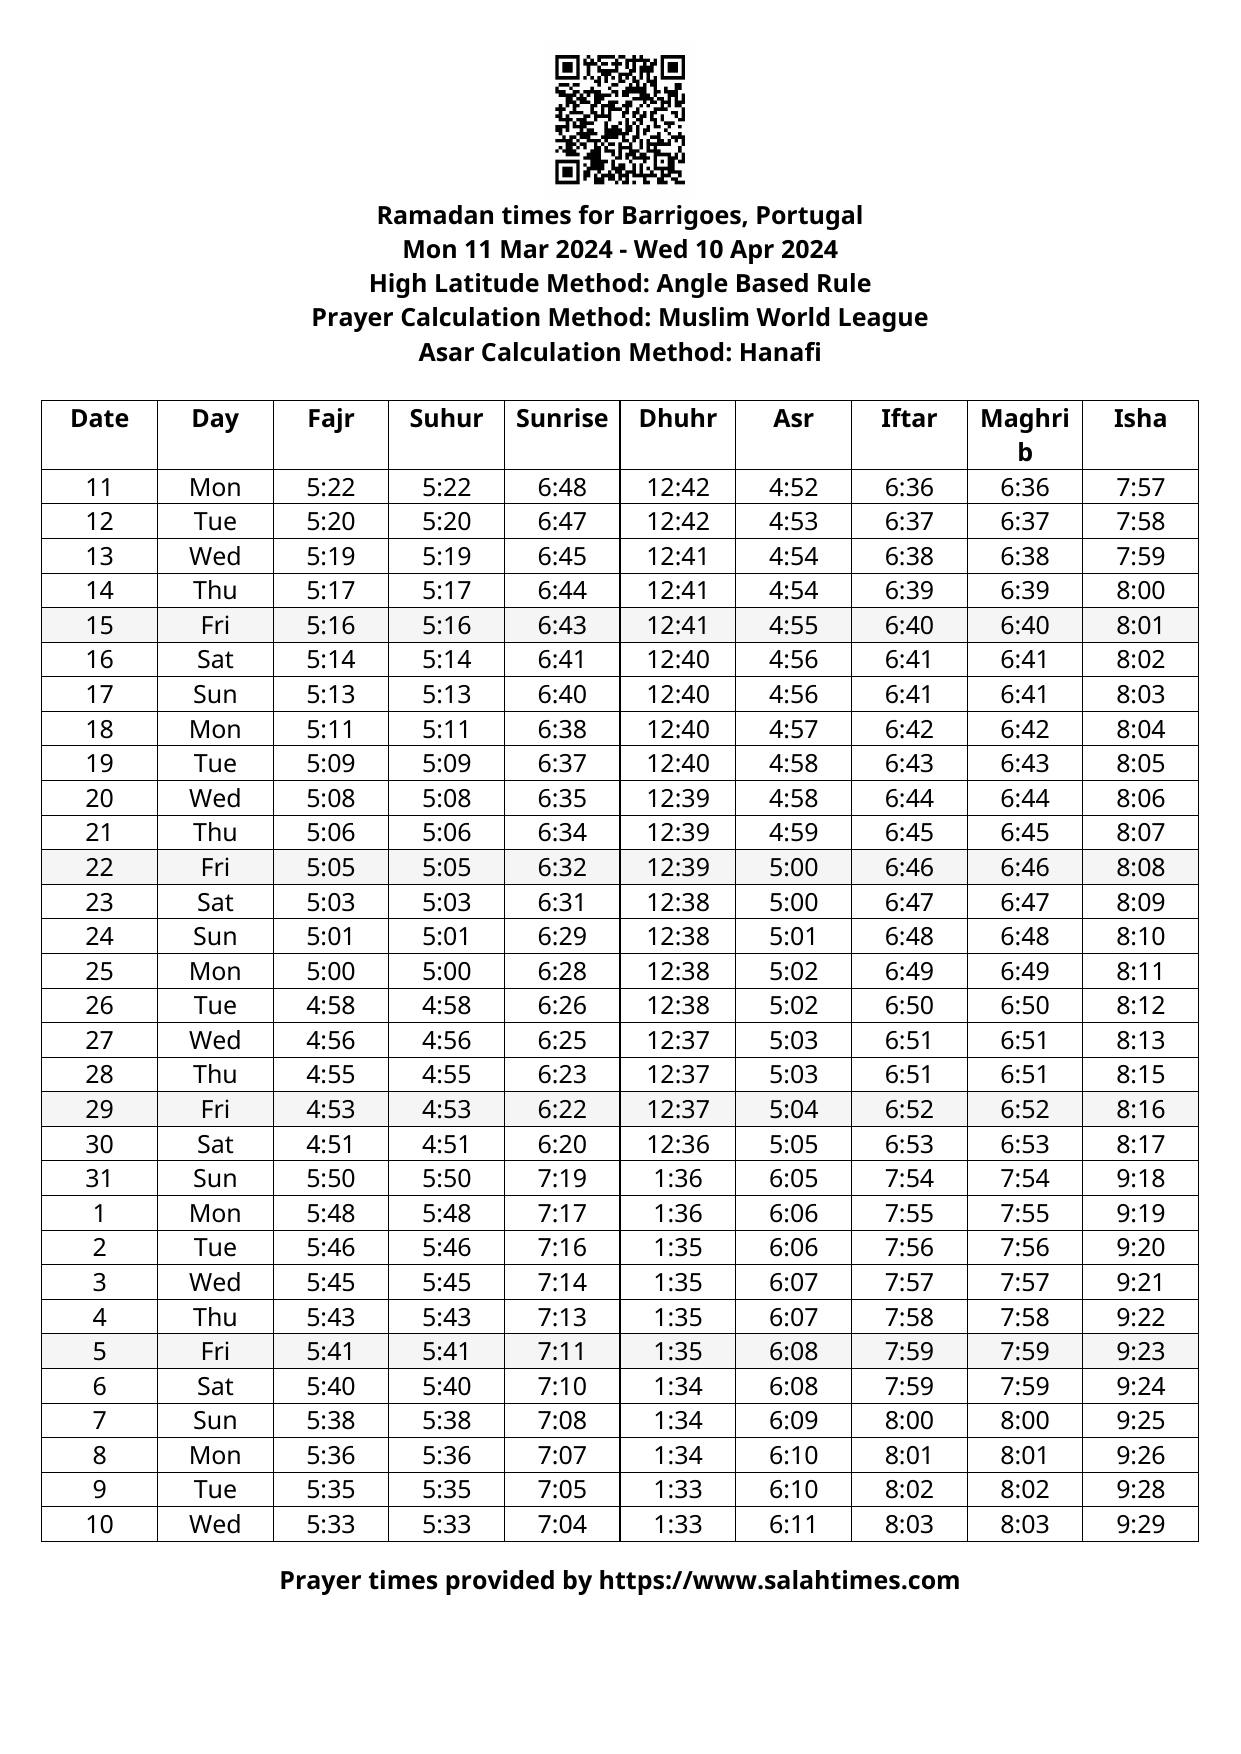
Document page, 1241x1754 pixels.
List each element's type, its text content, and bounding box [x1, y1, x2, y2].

table_cell 6:52 [852, 1092, 967, 1126]
table_cell 12:38 [621, 954, 735, 987]
table_cell 12:39 [621, 850, 735, 884]
table_cell 5:22 [274, 470, 388, 503]
table_cell 1:35 [621, 1231, 735, 1264]
table_cell 12:36 [621, 1127, 735, 1160]
table_cell 7:59 [968, 1334, 1082, 1368]
table_cell 5:05 [274, 850, 388, 884]
table_cell 7:17 [505, 1196, 619, 1229]
table_cell 7:58 [968, 1300, 1082, 1333]
table_cell 6:50 [968, 989, 1082, 1022]
table_cell 5:16 [274, 608, 388, 642]
table_cell 7:57 [852, 1265, 967, 1299]
table_cell 8:00 [968, 1404, 1082, 1437]
table_cell 6:22 [505, 1092, 619, 1126]
table_cell 5:41 [274, 1334, 388, 1368]
table_cell 5:48 [389, 1196, 504, 1229]
table_cell 4:58 [736, 746, 851, 780]
table_cell 6:20 [505, 1127, 619, 1160]
table_cell 5:19 [274, 539, 388, 572]
table_cell 6:43 [852, 746, 967, 780]
table_cell 6:40 [505, 677, 619, 711]
text Ramadan times for Barrigoes, Portugal [42, 198, 1198, 232]
table_cell 4:56 [736, 677, 851, 711]
table_cell 6:31 [505, 885, 619, 918]
text Asar Calculation Method: Hanafi [42, 334, 1198, 368]
table_cell 6:44 [505, 574, 619, 607]
table_cell 7:14 [505, 1265, 619, 1299]
table_cell 6:45 [505, 539, 619, 572]
table_cell Wed [158, 1023, 273, 1057]
picture [542, 41, 699, 198]
table_cell Tue [158, 746, 273, 780]
table_cell 4:55 [389, 1058, 504, 1091]
table_cell 12:40 [621, 712, 735, 745]
table_cell 7:56 [852, 1231, 967, 1264]
table_cell 6 [42, 1369, 157, 1402]
table_cell 7:55 [968, 1196, 1082, 1229]
table_cell 23 [42, 885, 157, 918]
table_cell 6:45 [852, 816, 967, 849]
table_cell 5:03 [274, 885, 388, 918]
table_cell 5:02 [736, 954, 851, 987]
table_cell Wed [158, 1265, 273, 1299]
table_cell Wed [158, 1507, 273, 1541]
table_cell 6:40 [852, 608, 967, 642]
table_cell 8:08 [1083, 850, 1198, 884]
table_cell 5:40 [274, 1369, 388, 1402]
table_cell 5:05 [736, 1127, 851, 1160]
table_cell 6:48 [968, 919, 1082, 953]
table_cell Mon [158, 954, 273, 987]
table_cell 20 [42, 781, 157, 814]
table_cell 6:28 [505, 954, 619, 987]
table_cell 5:02 [736, 989, 851, 1022]
table_cell 12 [42, 504, 157, 538]
table_cell 4:57 [736, 712, 851, 745]
table_cell 6:40 [968, 608, 1082, 642]
table_cell 1:34 [621, 1404, 735, 1437]
table_cell 5:20 [274, 504, 388, 538]
table_cell 7:11 [505, 1334, 619, 1368]
table_cell Sat [158, 1127, 273, 1160]
table_cell 5:50 [274, 1161, 388, 1195]
table_cell 7:04 [505, 1507, 619, 1541]
table_cell 6:46 [852, 850, 967, 884]
table_cell 6:51 [852, 1058, 967, 1091]
table_cell 6:39 [968, 574, 1082, 607]
table_cell 5 [42, 1334, 157, 1368]
table_cell 10 [42, 1507, 157, 1541]
table_cell 6:47 [968, 885, 1082, 918]
table_cell 5:46 [389, 1231, 504, 1264]
table_cell 1:33 [621, 1507, 735, 1541]
table_cell 5:45 [274, 1265, 388, 1299]
table_cell 1:36 [621, 1196, 735, 1229]
table_cell 8:02 [852, 1473, 967, 1506]
table_cell 7:55 [852, 1196, 967, 1229]
table_header Dhuhr [621, 401, 735, 469]
table_cell 25 [42, 954, 157, 987]
table_cell 5:48 [274, 1196, 388, 1229]
table_cell 5:14 [274, 643, 388, 676]
table_cell 5:09 [389, 746, 504, 780]
table_cell 8:05 [1083, 746, 1198, 780]
table_cell 6:39 [852, 574, 967, 607]
table_cell 1 [42, 1196, 157, 1229]
table_cell 17 [42, 677, 157, 711]
table_cell 1:34 [621, 1438, 735, 1472]
table_cell 13 [42, 539, 157, 572]
table_cell 5:45 [389, 1265, 504, 1299]
table_cell 6:42 [968, 712, 1082, 745]
table_cell 8 [42, 1438, 157, 1472]
table_cell Fri [158, 608, 273, 642]
table_cell 8:04 [1083, 712, 1198, 745]
table_cell 9:26 [1083, 1438, 1198, 1472]
table_cell 6:36 [852, 470, 967, 503]
table_cell 6:07 [736, 1265, 851, 1299]
table_cell 4:58 [274, 989, 388, 1022]
table_cell 8:01 [1083, 608, 1198, 642]
table_cell 31 [42, 1161, 157, 1195]
table_cell 6:10 [736, 1473, 851, 1506]
table_cell 8:01 [852, 1438, 967, 1472]
table_cell 7:58 [1083, 504, 1198, 538]
table_cell 6:53 [852, 1127, 967, 1160]
table_cell 22 [42, 850, 157, 884]
table_cell 5:11 [274, 712, 388, 745]
table_cell 12:40 [621, 746, 735, 780]
table_cell 4:56 [736, 643, 851, 676]
table_cell 5:01 [274, 919, 388, 953]
table_cell 6:46 [968, 850, 1082, 884]
table_cell 5:50 [389, 1161, 504, 1195]
table_cell 6:07 [736, 1300, 851, 1333]
table_cell 6:41 [852, 677, 967, 711]
table_header Fajr [274, 401, 388, 469]
table_cell 5:40 [389, 1369, 504, 1402]
table_cell 5:01 [389, 919, 504, 953]
table_cell 5:03 [389, 885, 504, 918]
table_cell 5:38 [274, 1404, 388, 1437]
table_cell 5:11 [389, 712, 504, 745]
table_cell 6:08 [736, 1334, 851, 1368]
table_cell 4:56 [389, 1023, 504, 1057]
table_cell 8:07 [1083, 816, 1198, 849]
table_cell 7:19 [505, 1161, 619, 1195]
table_cell 5:14 [389, 643, 504, 676]
table_cell 8:11 [1083, 954, 1198, 987]
table_cell 4:53 [389, 1092, 504, 1126]
table_cell 6:44 [968, 781, 1082, 814]
table_cell 8:00 [1083, 574, 1198, 607]
table_cell 9:28 [1083, 1473, 1198, 1506]
table_header Sunrise [505, 401, 619, 469]
table_cell 6:37 [505, 746, 619, 780]
table_cell 4:55 [274, 1058, 388, 1091]
table_cell 5:00 [274, 954, 388, 987]
table_cell 5:41 [389, 1334, 504, 1368]
table_cell 5:09 [274, 746, 388, 780]
table_cell 12:41 [621, 539, 735, 572]
table_cell 6:41 [968, 677, 1082, 711]
table_cell 6:45 [968, 816, 1082, 849]
table_cell 6:32 [505, 850, 619, 884]
table_cell 1:34 [621, 1369, 735, 1402]
table_cell 6:49 [968, 954, 1082, 987]
table_cell Thu [158, 574, 273, 607]
table_cell 9 [42, 1473, 157, 1506]
table_cell 4:58 [736, 781, 851, 814]
table_cell 5:00 [736, 850, 851, 884]
table_cell Wed [158, 781, 273, 814]
table_cell 7:56 [968, 1231, 1082, 1264]
table_cell 12:38 [621, 919, 735, 953]
table_cell 6:37 [968, 504, 1082, 538]
table_cell 6:26 [505, 989, 619, 1022]
table_cell 9:23 [1083, 1334, 1198, 1368]
table_cell Thu [158, 1058, 273, 1091]
table_cell 6:50 [852, 989, 967, 1022]
table_cell 4:51 [389, 1127, 504, 1160]
table_cell 6:36 [968, 470, 1082, 503]
table_cell 4:59 [736, 816, 851, 849]
table_cell 5:33 [274, 1507, 388, 1541]
table_cell 5:43 [389, 1300, 504, 1333]
table_cell 6:41 [852, 643, 967, 676]
table_cell 12:38 [621, 885, 735, 918]
table_cell 8:09 [1083, 885, 1198, 918]
table_cell 5:35 [389, 1473, 504, 1506]
table_cell 4:58 [389, 989, 504, 1022]
table_cell 5:13 [389, 677, 504, 711]
table_cell 4:52 [736, 470, 851, 503]
table_cell 7:58 [852, 1300, 967, 1333]
table_cell 6:09 [736, 1404, 851, 1437]
table_cell 7:57 [968, 1265, 1082, 1299]
table_cell 6:38 [505, 712, 619, 745]
table_cell 5:33 [389, 1507, 504, 1541]
table_cell 1:33 [621, 1473, 735, 1506]
table_cell 5:04 [736, 1092, 851, 1126]
text Mon 11 Mar 2024 - Wed 10 Apr 2024 [42, 232, 1198, 266]
table_cell 4:55 [736, 608, 851, 642]
table_cell 12:39 [621, 816, 735, 849]
table_cell 12:40 [621, 677, 735, 711]
table_cell 5:06 [389, 816, 504, 849]
table_cell 6:35 [505, 781, 619, 814]
table_cell 12:41 [621, 574, 735, 607]
table_cell 9:25 [1083, 1404, 1198, 1437]
table_cell Tue [158, 1473, 273, 1506]
table_cell 6:06 [736, 1196, 851, 1229]
table_cell 5:08 [274, 781, 388, 814]
table_cell 9:29 [1083, 1507, 1198, 1541]
table_cell Mon [158, 1438, 273, 1472]
table_cell 8:03 [1083, 677, 1198, 711]
table_cell 8:12 [1083, 989, 1198, 1022]
table_cell 6:51 [968, 1023, 1082, 1057]
table_cell 24 [42, 919, 157, 953]
table_cell 5:35 [274, 1473, 388, 1506]
table_cell 12:39 [621, 781, 735, 814]
table_cell Tue [158, 504, 273, 538]
table_cell 9:19 [1083, 1196, 1198, 1229]
table_cell 7 [42, 1404, 157, 1437]
table_cell 12:37 [621, 1058, 735, 1091]
table_cell 6:37 [852, 504, 967, 538]
table_cell 19 [42, 746, 157, 780]
table_cell 5:36 [389, 1438, 504, 1472]
table_cell 5:16 [389, 608, 504, 642]
table_cell 6:42 [852, 712, 967, 745]
table_cell 1:35 [621, 1300, 735, 1333]
table_header Suhur [389, 401, 504, 469]
table_cell 11 [42, 470, 157, 503]
table_cell 12:37 [621, 1023, 735, 1057]
table_header Day [158, 401, 273, 469]
table_cell 4:53 [274, 1092, 388, 1126]
table_cell 9:24 [1083, 1369, 1198, 1402]
table_cell 8:10 [1083, 919, 1198, 953]
table_cell 5:38 [389, 1404, 504, 1437]
table_cell 9:22 [1083, 1300, 1198, 1333]
table_cell 5:00 [389, 954, 504, 987]
table_cell 1:35 [621, 1334, 735, 1368]
table_cell 6:52 [968, 1092, 1082, 1126]
table_cell 7:59 [852, 1369, 967, 1402]
table_cell 5:17 [389, 574, 504, 607]
table_cell Sun [158, 1161, 273, 1195]
table_cell Thu [158, 816, 273, 849]
table_cell 8:02 [1083, 643, 1198, 676]
table_cell 4:56 [274, 1023, 388, 1057]
table_cell 6:25 [505, 1023, 619, 1057]
table_cell 16 [42, 643, 157, 676]
table_cell 26 [42, 989, 157, 1022]
table_header Asr [736, 401, 851, 469]
table_cell 12:42 [621, 470, 735, 503]
table_cell 5:08 [389, 781, 504, 814]
table_cell 9:21 [1083, 1265, 1198, 1299]
table_cell 9:18 [1083, 1161, 1198, 1195]
table_cell 5:46 [274, 1231, 388, 1264]
table_cell 7:54 [968, 1161, 1082, 1195]
table_cell 4:51 [274, 1127, 388, 1160]
table_cell Tue [158, 1231, 273, 1264]
table_header Date [42, 401, 157, 469]
table_cell 4:53 [736, 504, 851, 538]
table_cell 12:38 [621, 989, 735, 1022]
table_header Isha [1083, 401, 1198, 469]
table_cell 8:17 [1083, 1127, 1198, 1160]
table_cell 6:43 [505, 608, 619, 642]
table_cell Sun [158, 919, 273, 953]
text Prayer times provided by https://www.salahtimes.com [42, 1563, 1198, 1597]
table_cell 7:59 [852, 1334, 967, 1368]
table_cell Mon [158, 1196, 273, 1229]
table_cell Sat [158, 1369, 273, 1402]
table_cell 5:05 [389, 850, 504, 884]
table_cell Fri [158, 850, 273, 884]
table_cell 6:47 [505, 504, 619, 538]
table_cell 8:02 [968, 1473, 1082, 1506]
table_cell 1:36 [621, 1161, 735, 1195]
table_cell 7:07 [505, 1438, 619, 1472]
table_cell 1:35 [621, 1265, 735, 1299]
table_cell 5:06 [274, 816, 388, 849]
table_cell Mon [158, 470, 273, 503]
table_cell 7:16 [505, 1231, 619, 1264]
table_cell 9:20 [1083, 1231, 1198, 1264]
table_cell Fri [158, 1092, 273, 1126]
text High Latitude Method: Angle Based Rule [42, 266, 1198, 300]
table_cell 5:17 [274, 574, 388, 607]
table_cell 6:05 [736, 1161, 851, 1195]
table_cell 6:08 [736, 1369, 851, 1402]
table_cell 6:49 [852, 954, 967, 987]
table_cell 29 [42, 1092, 157, 1126]
table_cell 6:34 [505, 816, 619, 849]
table_cell 12:41 [621, 608, 735, 642]
table_cell Wed [158, 539, 273, 572]
table_cell 5:13 [274, 677, 388, 711]
table_header Maghrib [968, 401, 1082, 469]
table_cell 4:54 [736, 539, 851, 572]
table_cell 7:59 [1083, 539, 1198, 572]
table_cell 5:22 [389, 470, 504, 503]
table_cell 15 [42, 608, 157, 642]
table_cell 8:03 [852, 1507, 967, 1541]
table_cell 7:08 [505, 1404, 619, 1437]
table_cell 6:51 [968, 1058, 1082, 1091]
table_cell 5:01 [736, 919, 851, 953]
table_cell 6:06 [736, 1231, 851, 1264]
table_cell 6:48 [505, 470, 619, 503]
table_cell Sat [158, 643, 273, 676]
table_cell 6:48 [852, 919, 967, 953]
table_cell 6:23 [505, 1058, 619, 1091]
text Prayer Calculation Method: Muslim World League [42, 300, 1198, 334]
table_cell Mon [158, 712, 273, 745]
table_cell 4:54 [736, 574, 851, 607]
table_cell 8:03 [968, 1507, 1082, 1541]
table_cell 5:20 [389, 504, 504, 538]
table_cell 27 [42, 1023, 157, 1057]
table_cell 5:36 [274, 1438, 388, 1472]
table_cell 8:13 [1083, 1023, 1198, 1057]
table_cell 7:59 [968, 1369, 1082, 1402]
table_cell 8:01 [968, 1438, 1082, 1472]
table_cell 6:53 [968, 1127, 1082, 1160]
table_cell 5:43 [274, 1300, 388, 1333]
table_cell 7:13 [505, 1300, 619, 1333]
table_header Iftar [852, 401, 967, 469]
table_cell 6:38 [852, 539, 967, 572]
table_cell 6:10 [736, 1438, 851, 1472]
table_cell 6:44 [852, 781, 967, 814]
table_cell 8:00 [852, 1404, 967, 1437]
table_cell 6:41 [968, 643, 1082, 676]
table_cell 2 [42, 1231, 157, 1264]
table_cell 7:05 [505, 1473, 619, 1506]
table_cell 6:38 [968, 539, 1082, 572]
table_cell Tue [158, 989, 273, 1022]
table_cell Sun [158, 677, 273, 711]
table_cell Fri [158, 1334, 273, 1368]
table_cell 12:40 [621, 643, 735, 676]
table_cell 12:42 [621, 504, 735, 538]
table_cell 8:16 [1083, 1092, 1198, 1126]
table_cell 5:19 [389, 539, 504, 572]
table_cell 21 [42, 816, 157, 849]
table_cell 30 [42, 1127, 157, 1160]
table_cell 6:41 [505, 643, 619, 676]
table_cell 5:03 [736, 1058, 851, 1091]
table_cell 6:29 [505, 919, 619, 953]
table_cell 18 [42, 712, 157, 745]
table_cell 6:51 [852, 1023, 967, 1057]
table_cell 5:00 [736, 885, 851, 918]
table_cell 5:03 [736, 1023, 851, 1057]
table_cell 8:06 [1083, 781, 1198, 814]
table_cell Sun [158, 1404, 273, 1437]
table_cell 6:43 [968, 746, 1082, 780]
table_cell 7:57 [1083, 470, 1198, 503]
table_cell 3 [42, 1265, 157, 1299]
table_cell 7:54 [852, 1161, 967, 1195]
table_cell Sat [158, 885, 273, 918]
table_cell 8:15 [1083, 1058, 1198, 1091]
table_cell Thu [158, 1300, 273, 1333]
table_cell 6:11 [736, 1507, 851, 1541]
table_cell 7:10 [505, 1369, 619, 1402]
table_cell 4 [42, 1300, 157, 1333]
table_cell 12:37 [621, 1092, 735, 1126]
table_cell 14 [42, 574, 157, 607]
table_cell 6:47 [852, 885, 967, 918]
table_cell 28 [42, 1058, 157, 1091]
